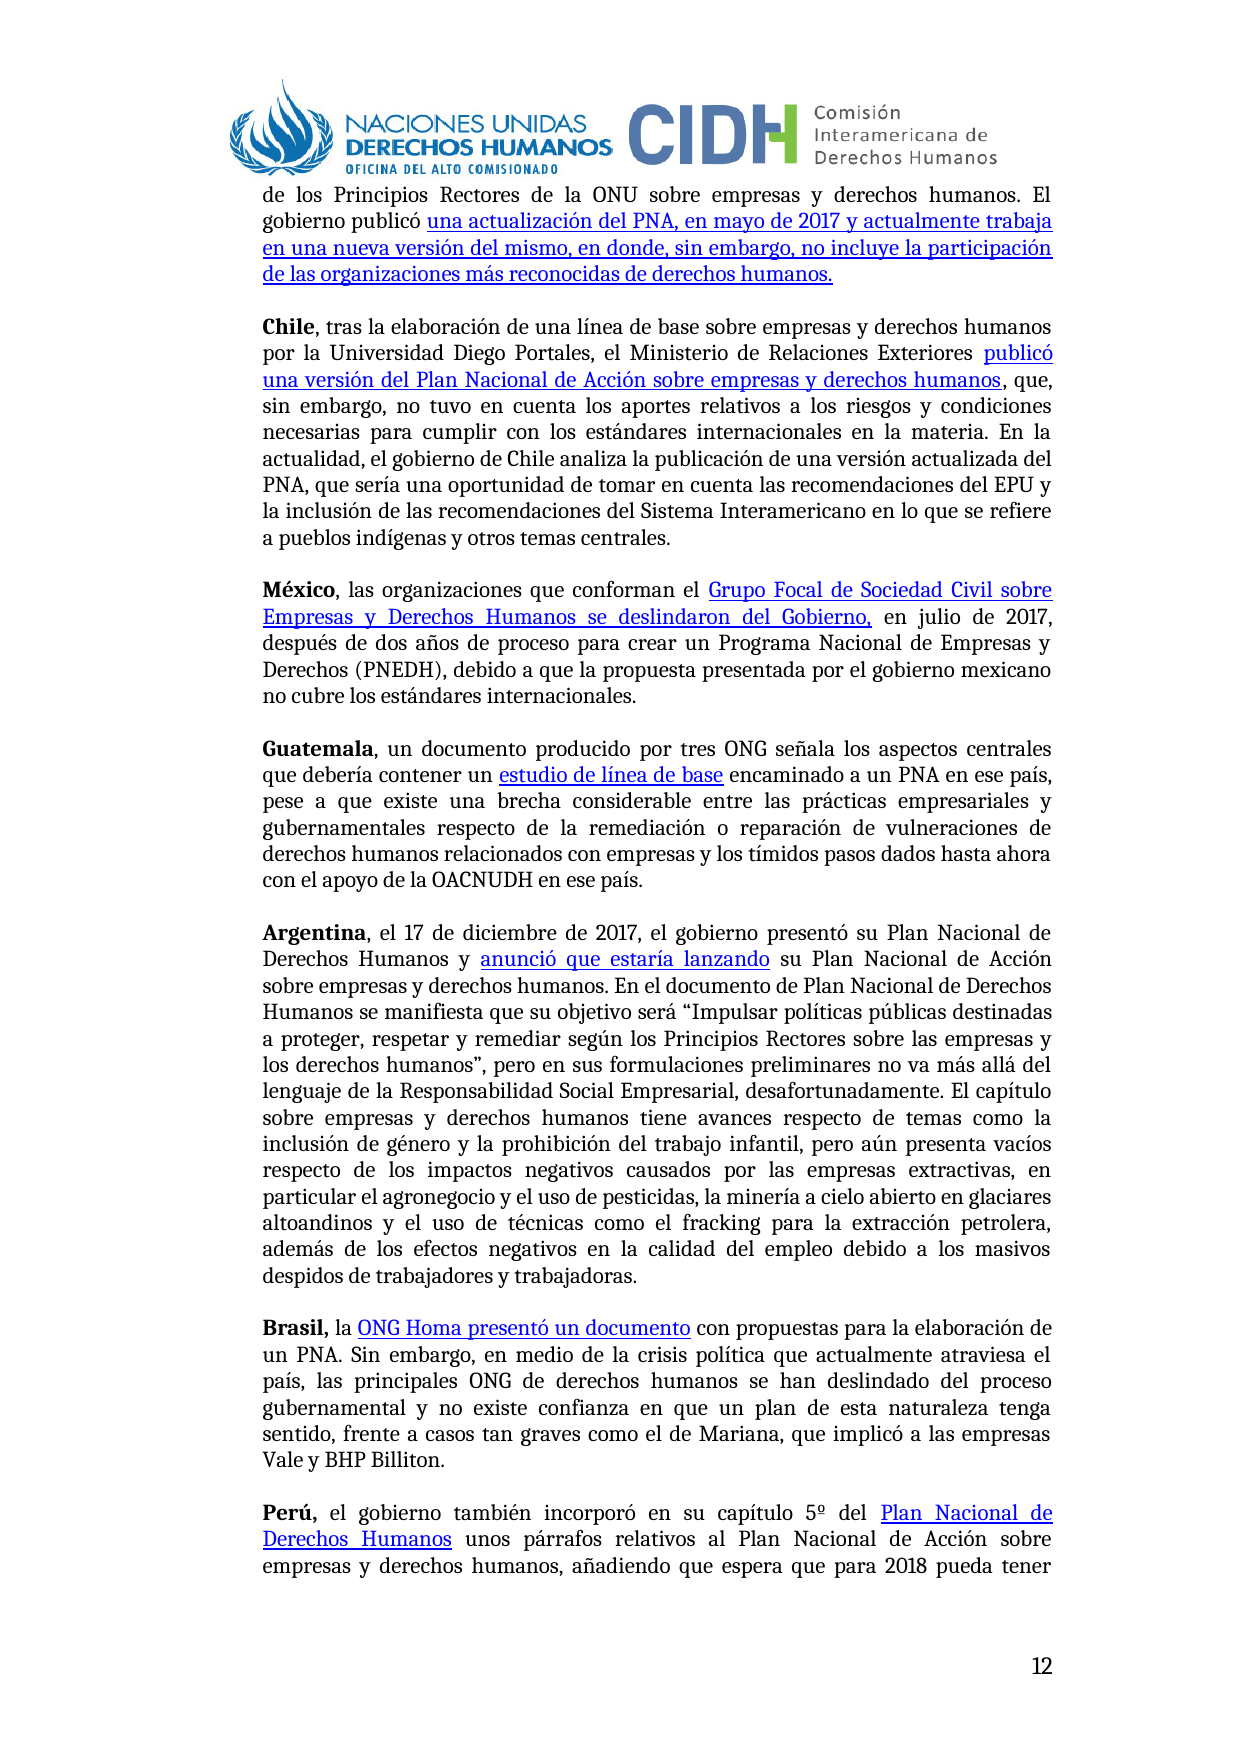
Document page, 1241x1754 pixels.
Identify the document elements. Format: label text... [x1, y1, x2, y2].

list Colombia, después del lanzamiento de los “Lineamientos para una política pública de derechos humanos y empresas”, en 2014, que no contó con espacios de discusión con organizaciones defensoras de los derechos humanos más reconocidas, habida cuenta que los mismos se produjeron en el contexto de ruptura del diálogo entre las partes, a raíz de la crisis de ataques a defensores/as de derechos humanos; en diciembre de 2015, el gobierno añadió un capítulo a la Estrategia Nacional de Derechos Humanos, titulado “Plan Nacional de Acción en Derechos Humanos y Empresas”, que en lo fundamental recoge las directrices alrededor de los tres pilares de los Principios Rectores de la ONU sobre empresas y derechos humanos. El gobierno publicó una actualización del PNA, en mayo de 2017 y actualmente trabaja en una nueva versión del mismo, en donde, sin embargo, no incluye la participación de las organizaciones más reconocidas de derechos humanos. [262, 182, 1053, 363]
list México, las organizaciones que conforman el Grupo Focal de Sociedad Civil sobre Empresas y Derechos Humanos se deslindaron del Gobierno, en julio de 2017, después de dos años de proceso para crear un Programa Nacional de Empresas y Derechos (PNEDH), debido a que la propuesta presentada por el gobierno mexicano no cubre los estándares internacionales. [262, 788, 1053, 920]
list Guatemala, un documento producido por tres ONG señala los aspectos centrales que debería contener un estudio de línea de base encaminado a un PNA en ese país, pese a que existe una brecha considerable entre las prácticas empresariales y gubernamentales respecto de la remediación o reparación de vulneraciones de derechos humanos relacionados con empresas y los tímidos pasos dados hasta ahora con el apoyo de la OACNUDH en ese país. [262, 946, 1053, 1104]
list Chile, tras la elaboración de una línea de base sobre empresas y derechos humanos por la Universidad Diego Portales, el Ministerio de Relaciones Exteriores publicó una versión del Plan Nacional de Acción sobre empresas y derechos humanos, que, sin embargo, no tuvo en cuenta los aportes relativos a los riesgos y condiciones necesarias para cumplir con los estándares internacionales en la materia. En la actualidad, el gobierno de Chile analiza la publicación de una versión actualizada del PNA, que sería una oportunidad de tomar en cuenta las recomendaciones del EPU y la inclusión de las recomendaciones del Sistema Interamericano en lo que se refiere a pueblos indígenas y otros temas centrales. [262, 524, 1053, 762]
list Colombia, después del lanzamiento de los “Lineamientos para una política pública de derechos humanos y empresas”, en 2014, que no contó con espacios de discusión con organizaciones defensoras de los derechos humanos más reconocidas, habida cuenta que los mismos se produjeron en el contexto de ruptura del diálogo entre las partes, a raíz de la crisis de ataques a defensores/as de derechos humanos; en diciembre de 2015, el gobierno añadió un capítulo a la Estrategia Nacional de Derechos Humanos, titulado “Plan Nacional de Acción en Derechos Humanos y Empresas”, que en lo fundamental recoge las directrices alrededor de los tres pilares de los Principios Rectores de la ONU sobre empresas y derechos humanos. El gobierno publicó una actualización del PNA, en mayo de 2017 y actualmente trabaja en una nueva versión del mismo, en donde, sin embargo, no incluye la participación de las organizaciones más reconocidas de derechos humanos. [262, 364, 1053, 468]
list Argentina, el 17 de diciembre de 2017, el gobierno presentó su Plan Nacional de Derechos Humanos y anunció que estaría lanzando su Plan Nacional de Acción sobre empresas y derechos humanos. En el documento de Plan Nacional de Derechos Humanos se manifiesta que su objetivo será “Impulsar políticas públicas destinadas a proteger, respetar y remediar según los Principios Rectores sobre las empresas y los derechos humanos”, pero en sus formulaciones preliminares no va más allá del lenguaje de la Responsabilidad Social Empresarial, desafortunadamente. El capítulo sobre empresas y derechos humanos tiene avances respecto de temas como la inclusión de género y la prohibición del trabajo infantil, pero aún presenta vacíos respecto de los impactos negativos causados por las empresas extractivas, en particular el agronegocio y el uso de pesticidas, la minería a cielo abierto en glaciares altoandinos y el uso de técnicas como el fracking para la extracción petrolera, además de los efectos negativos en la calidad del empleo debido a los masivos despidos de trabajadores y trabajadoras. [262, 1131, 1053, 1500]
picture [226, 73, 1014, 182]
